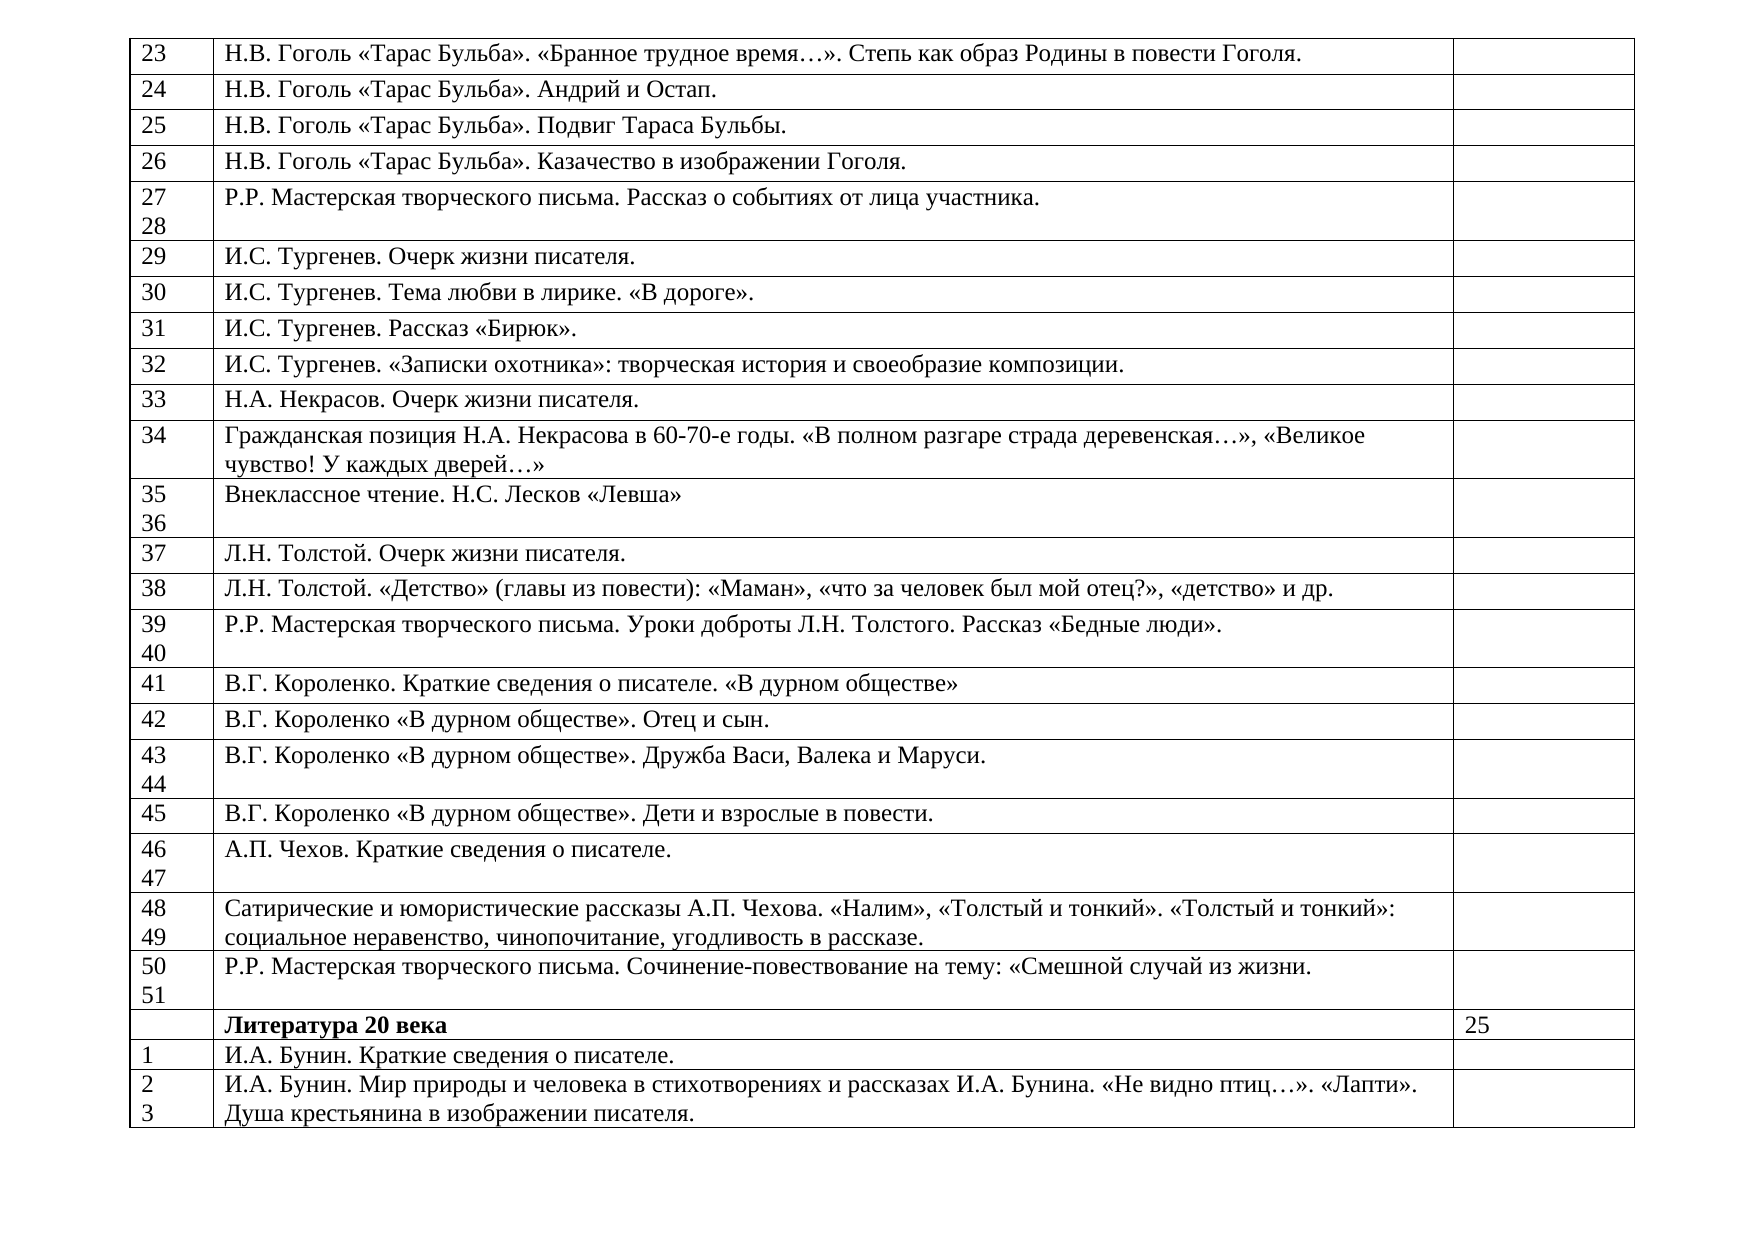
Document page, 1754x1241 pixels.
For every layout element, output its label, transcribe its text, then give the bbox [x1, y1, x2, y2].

table_cell Р.Р. Мастерская творческого письма. Рассказ о событиях от лица участника. [214, 182, 1453, 240]
table_cell Р.Р. Мастерская творческого письма. Сочинение-повествование на тему: «Смешной случай из жизни. [214, 951, 1453, 1009]
table_cell И.А. Бунин. Мир природы и человека в стихотворениях и рассказах И.А. Бунина. «Не видно птиц…». «Лапти». Душа крестьянина в изображении писателя. [214, 1070, 1453, 1127]
table_cell [1454, 893, 1634, 950]
table_cell В.Г. Короленко «В дурном обществе». Дети и взрослые в повести. [214, 799, 1453, 833]
table_cell 25 [131, 110, 213, 145]
table_cell Р.Р. Мастерская творческого письма. Уроки доброты Л.Н. Толстого. Рассказ «Бедные люди». [214, 610, 1453, 667]
table_cell 37 [131, 538, 213, 572]
table_cell 41 [131, 668, 213, 703]
table_cell [1454, 182, 1634, 240]
table_cell [1623, 1040, 1634, 1068]
table_cell Н.В. Гоголь «Тарас Бульба». Подвиг Тараса Бульбы. [214, 110, 1453, 145]
table_cell [1454, 951, 1634, 1009]
table_cell 26 [131, 146, 213, 181]
table_cell В.Г. Короленко «В дурном обществе». Дружба Васи, Валека и Маруси. [214, 740, 1453, 797]
table_cell [1454, 385, 1634, 419]
table_cell [1454, 799, 1634, 833]
table_cell В.Г. Короленко «В дурном обществе». Отец и сын. [214, 704, 1453, 739]
table_cell [1454, 610, 1634, 667]
table_cell [202, 1010, 213, 1039]
table_cell Сатирические и юмористические рассказы А.П. Чехова. «Налим», «Толстый и тонкий». «Толстый и тонкий»: социальное неравенство, чинопочитание, угодливость в рассказе. [214, 893, 1453, 950]
table_cell И.С. Тургенев. Очерк жизни писателя. [214, 241, 1453, 276]
table_cell В.Г. Короленко. Краткие сведения о писателе. «В дурном обществе» [214, 668, 1453, 703]
table_cell 23 [131, 39, 213, 73]
table_cell 34 [131, 421, 213, 478]
table_cell 32 [131, 349, 213, 383]
table_cell [1454, 313, 1634, 348]
table_cell [131, 1010, 141, 1039]
table_cell [1454, 75, 1634, 109]
table_cell Л.Н. Толстой. «Детство» (главы из повести): «Маман», «что за человек был мой отец?», «детство» и др. [214, 574, 1453, 608]
table_cell Литература 20 века [214, 1010, 1453, 1039]
table_cell [1454, 479, 1634, 537]
table_cell А.П. Чехов. Краткие сведения о писателе. [214, 834, 1453, 892]
table_cell [1454, 39, 1634, 73]
table_cell [1454, 538, 1634, 572]
table_cell [1454, 704, 1634, 739]
table_cell 30 [131, 277, 213, 312]
table_cell 29 [131, 241, 213, 276]
table_cell Н.В. Гоголь «Тарас Бульба». «Бранное трудное время…». Степь как образ Родины в повести Гоголя. [214, 39, 1453, 73]
table_cell [1454, 834, 1634, 892]
table_cell [1454, 740, 1634, 797]
table_cell И.С. Тургенев. Тема любви в лирике. «В дороге». [214, 277, 1453, 312]
table_cell И.А. Бунин. Краткие сведения о писателе. [214, 1040, 1453, 1068]
table_cell [1454, 110, 1634, 145]
table_cell Н.А. Некрасов. Очерк жизни писателя. [214, 385, 1453, 419]
table_cell 33 [131, 385, 213, 419]
table_cell [1454, 574, 1634, 608]
table_cell Внеклассное чтение. Н.С. Лесков «Левша» [214, 479, 1453, 537]
table_cell [1454, 668, 1634, 703]
table_cell Л.Н. Толстой. Очерк жизни писателя. [214, 538, 1453, 572]
table_cell И.С. Тургенев. «Записки охотника»: творческая история и своеобразие композиции. [214, 349, 1453, 383]
table_cell 45 [131, 799, 213, 833]
table_cell 31 [131, 313, 213, 348]
table_cell [1454, 146, 1634, 181]
table_cell [1454, 421, 1634, 478]
table_cell Н.В. Гоголь «Тарас Бульба». Андрий и Остап. [214, 75, 1453, 109]
table_cell [1454, 349, 1634, 383]
table_cell Гражданская позиция Н.А. Некрасова в 60-70-е годы. «В полном разгаре страда деревенская…», «Великое чувство! У каждых дверей…» [214, 421, 1453, 478]
table_cell Н.В. Гоголь «Тарас Бульба». Казачество в изображении Гоголя. [214, 146, 1453, 181]
table_cell 24 [131, 75, 213, 109]
table_cell [1454, 241, 1634, 276]
table_cell 38 [131, 574, 213, 608]
table_cell [1454, 1070, 1634, 1127]
table_cell И.С. Тургенев. Рассказ «Бирюк». [214, 313, 1453, 348]
table_cell [1454, 1040, 1464, 1068]
table_cell [1454, 277, 1634, 312]
table_cell 42 [131, 704, 213, 739]
